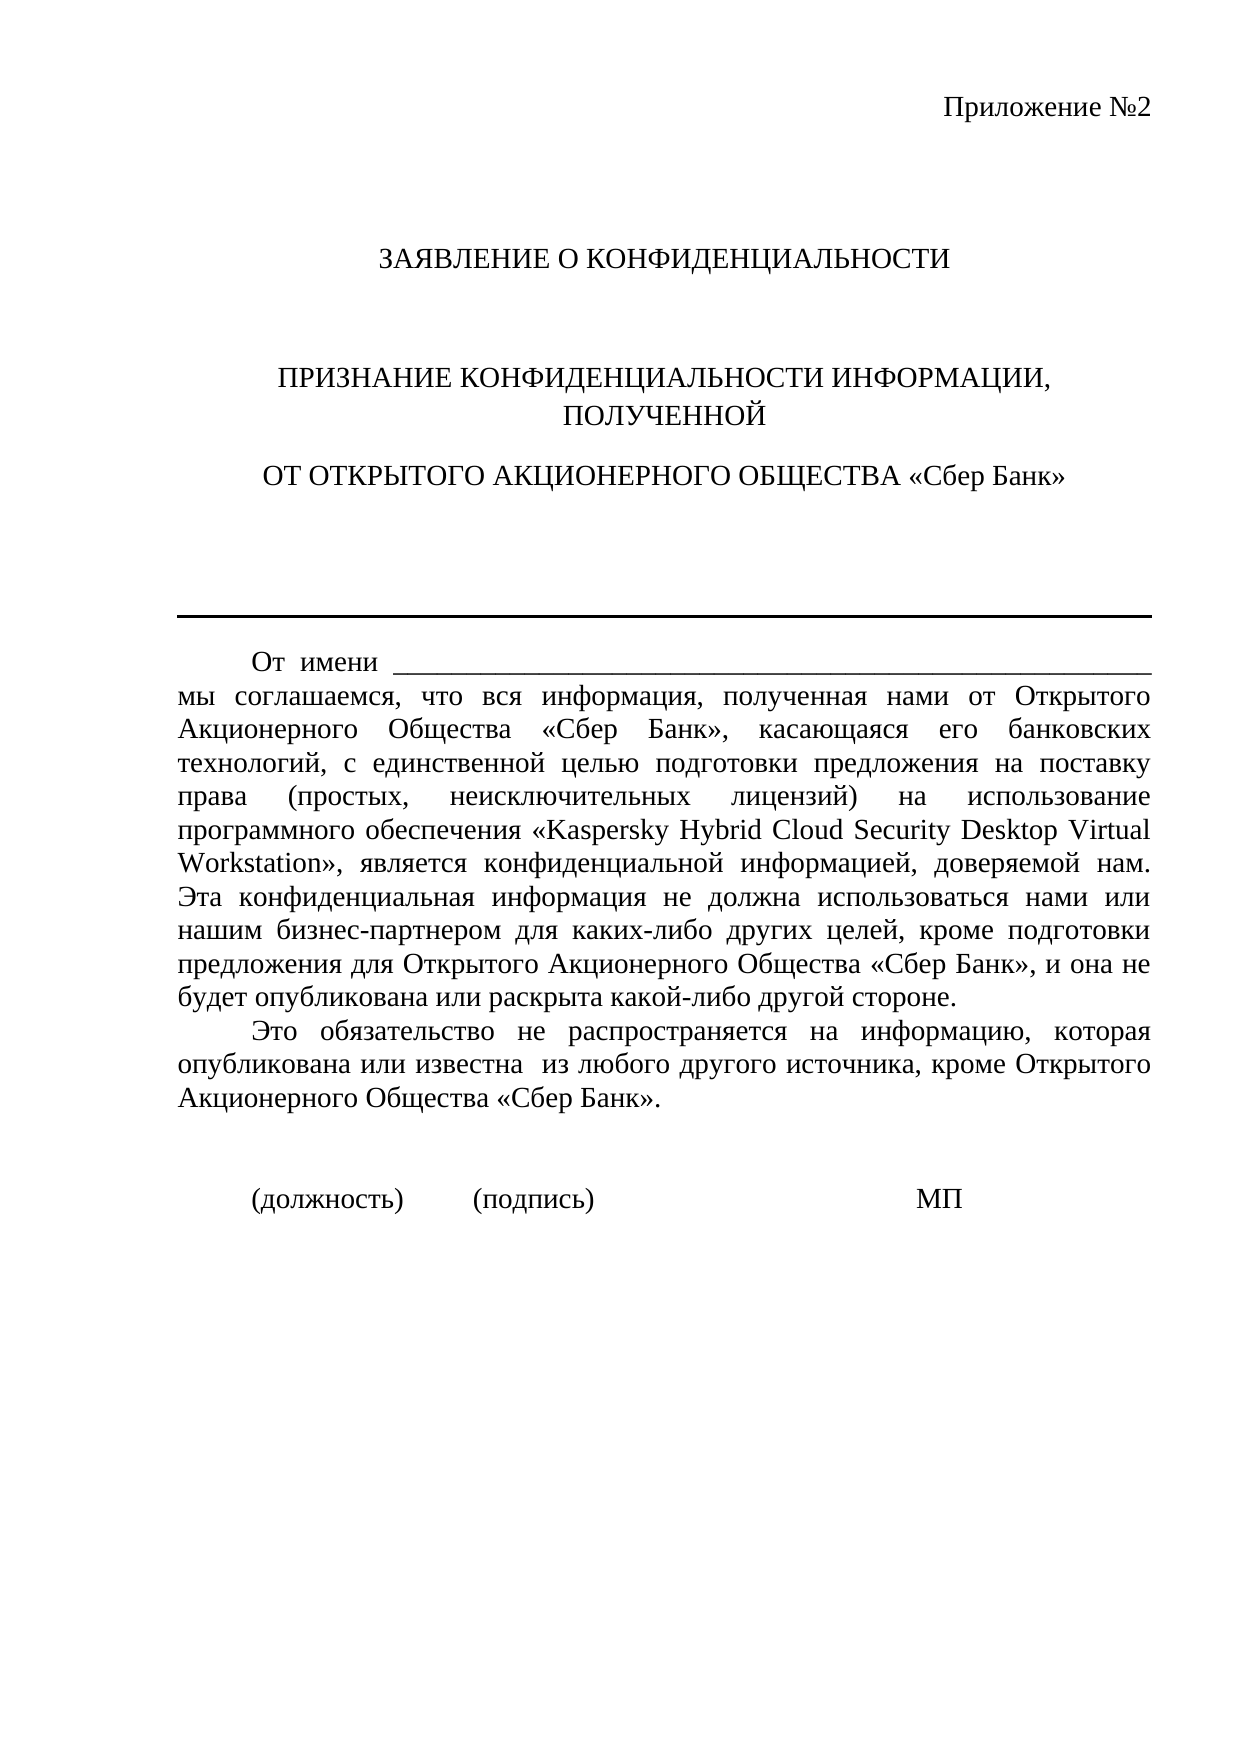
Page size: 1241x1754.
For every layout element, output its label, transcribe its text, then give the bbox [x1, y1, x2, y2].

text Приложение №2 [177, 89, 1152, 122]
text (должность) (подпись) МП [177, 1181, 1152, 1214]
text От имени ____________________________________________________ мы соглашаемся, что вся информация, полученная нами от Открытого Акционерного Общества «Сбер Банк», касающаяся его банковских технологий, с единственной целью подготовки предложения на поставку права (простых, неисключительных лицензий) на использование программного обеспечения «Kaspersky Hybrid Cloud Security Desktop Virtual Workstation», является конфиденциальной информацией, доверяемой нам. Эта конфиденциальная информация не должна использоваться нами или нашим бизнес-партнером для каких-либо других целей, кроме подготовки предложения для Открытого Акционерного Общества «Сбер Банк», и она не будет опубликована или раскрыта какой-либо другой стороне. [177, 644, 1152, 1013]
text Это обязательство не распространяется на информацию, которая опубликована или известна из любого другого источника, кроме Открытого Акционерного Общества «Сбер Банк». [177, 1013, 1152, 1114]
text ОТ ОТКРЫТОГО АКЦИОНЕРНОГО ОБЩЕСТВА «Сбер Банк» [177, 458, 1152, 491]
text ПРИЗНАНИЕ КОНФИДЕНЦИАЛЬНОСТИ ИНФОРМАЦИИ, ПОЛУЧЕННОЙ [177, 360, 1152, 432]
text ЗАЯВЛЕНИЕ О КОНФИДЕНЦИАЛЬНОСТИ [177, 241, 1152, 274]
